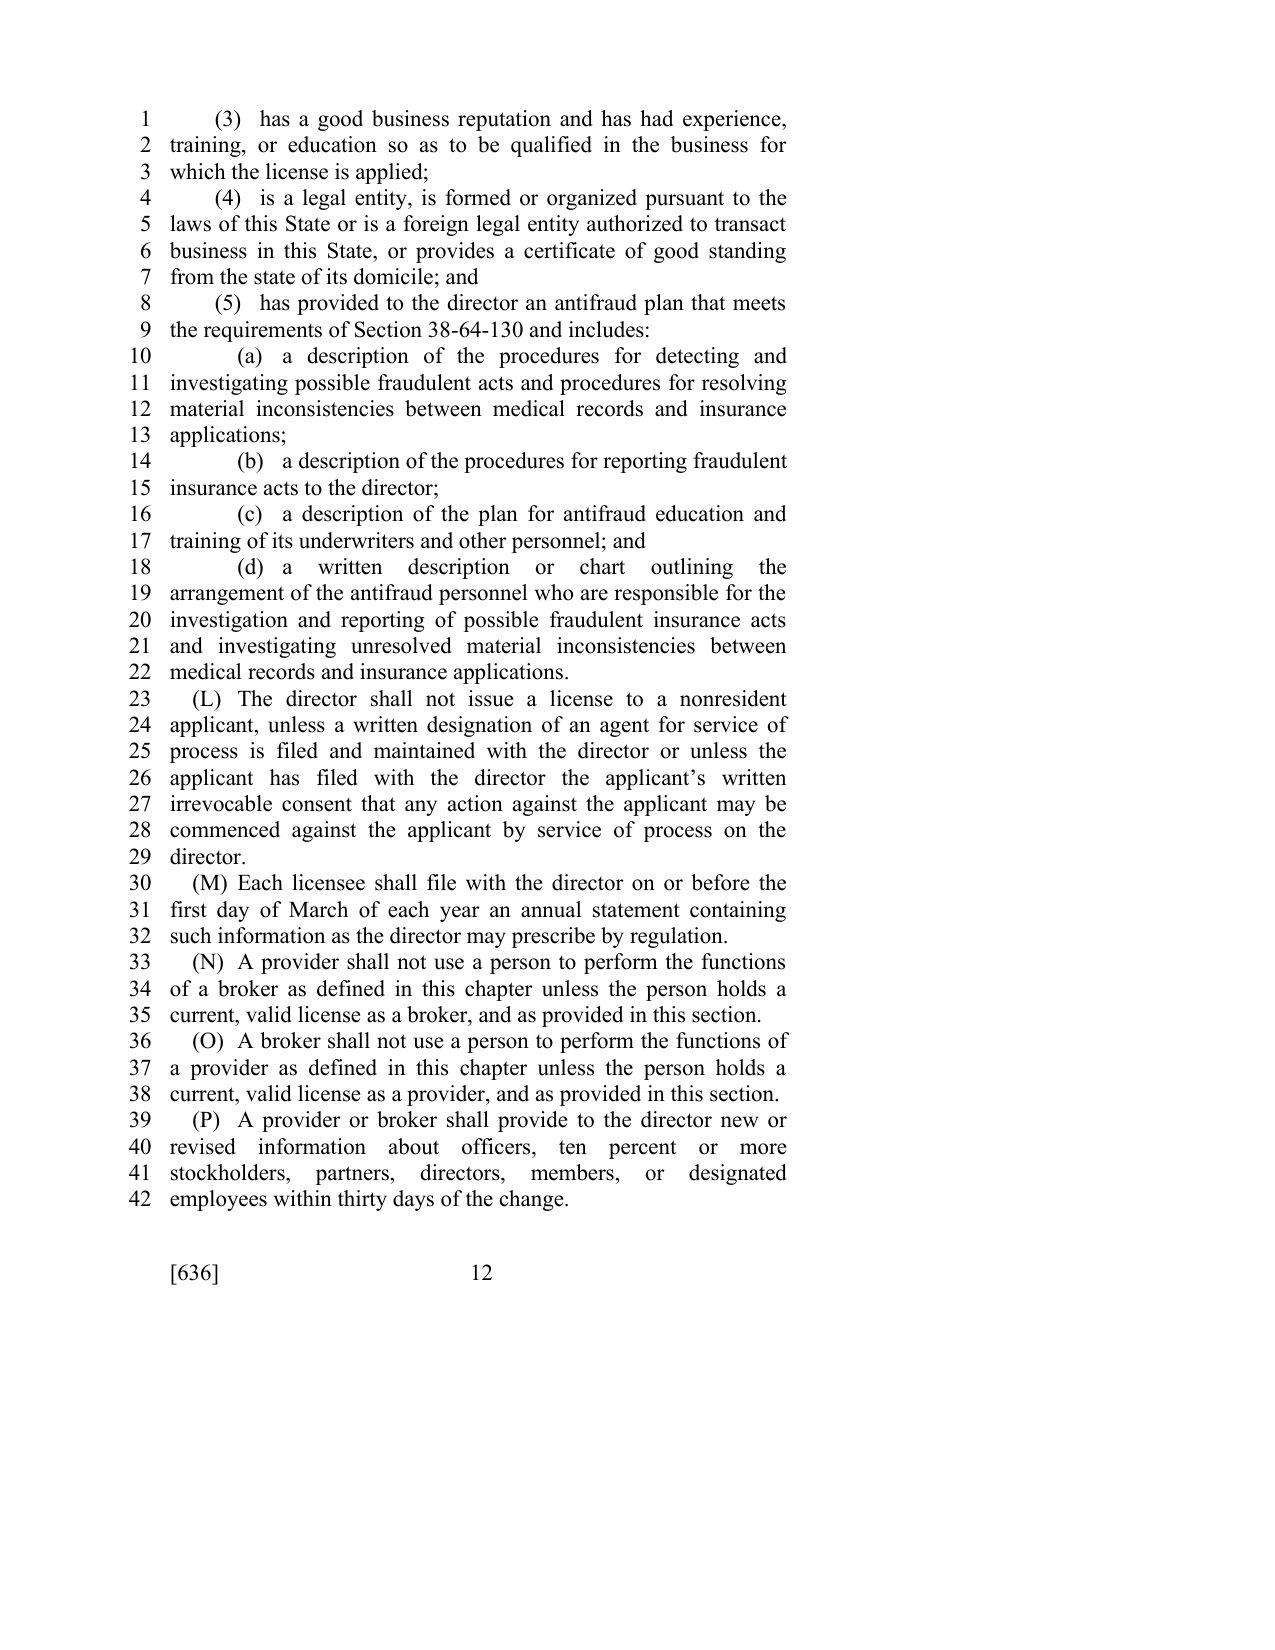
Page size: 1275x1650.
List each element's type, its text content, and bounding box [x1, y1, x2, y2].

text (O) A broker shall not use a person to perform the functions of a provider as defined in this chapter unless the person holds a current, valid license as a provider, and as provided in this section. [169, 1027, 787, 1106]
text (5) has provided to the director an antifraud plan that meets the requirements of Section 38-64-130 and includes: [169, 289, 787, 342]
text (M) Each licensee shall file with the director on or before the first day of March of each year an annual statement containing such information as the director may prescribe by regulation. [169, 869, 787, 948]
text (4) is a legal entity, is formed or organized pursuant to the laws of this State or is a foreign legal entity authorized to transact business in this State, or provides a certificate of good standing from the state of its domicile; and [169, 184, 787, 289]
text (P) A provider or broker shall provide to the director new or revised information about officers, ten percent or more stockholders, partners, directors, members, or designated employees within thirty days of the change. [169, 1106, 787, 1212]
text (c) a description of the plan for antifraud education and training of its underwriters and other personnel; and [169, 500, 787, 553]
text (a) a description of the procedures for detecting and investigating possible fraudulent acts and procedures for resolving material inconsistencies between medical records and insurance applications; [169, 342, 787, 448]
text (L) The director shall not issue a license to a nonresident applicant, unless a written designation of an agent for service of process is filed and maintained with the director or unless the applicant has filed with the director the applicant’s written irrevocable consent that any action against the applicant may be commenced against the applicant by service of process on the director. [169, 685, 787, 869]
text (N) A provider shall not use a person to perform the functions of a broker as defined in this chapter unless the person holds a current, valid license as a broker, and as provided in this section. [169, 948, 787, 1027]
text (d) a written description or chart outlining the arrangement of the antifraud personnel who are responsible for the investigation and reporting of possible fraudulent insurance acts and investigating unresolved material inconsistencies between medical records and insurance applications. [169, 553, 787, 685]
text (3) has a good business reputation and has had experience, training, or education so as to be qualified in the business for which the license is applied; [169, 105, 787, 184]
text (b) a description of the procedures for reporting fraudulent insurance acts to the director; [169, 448, 787, 500]
